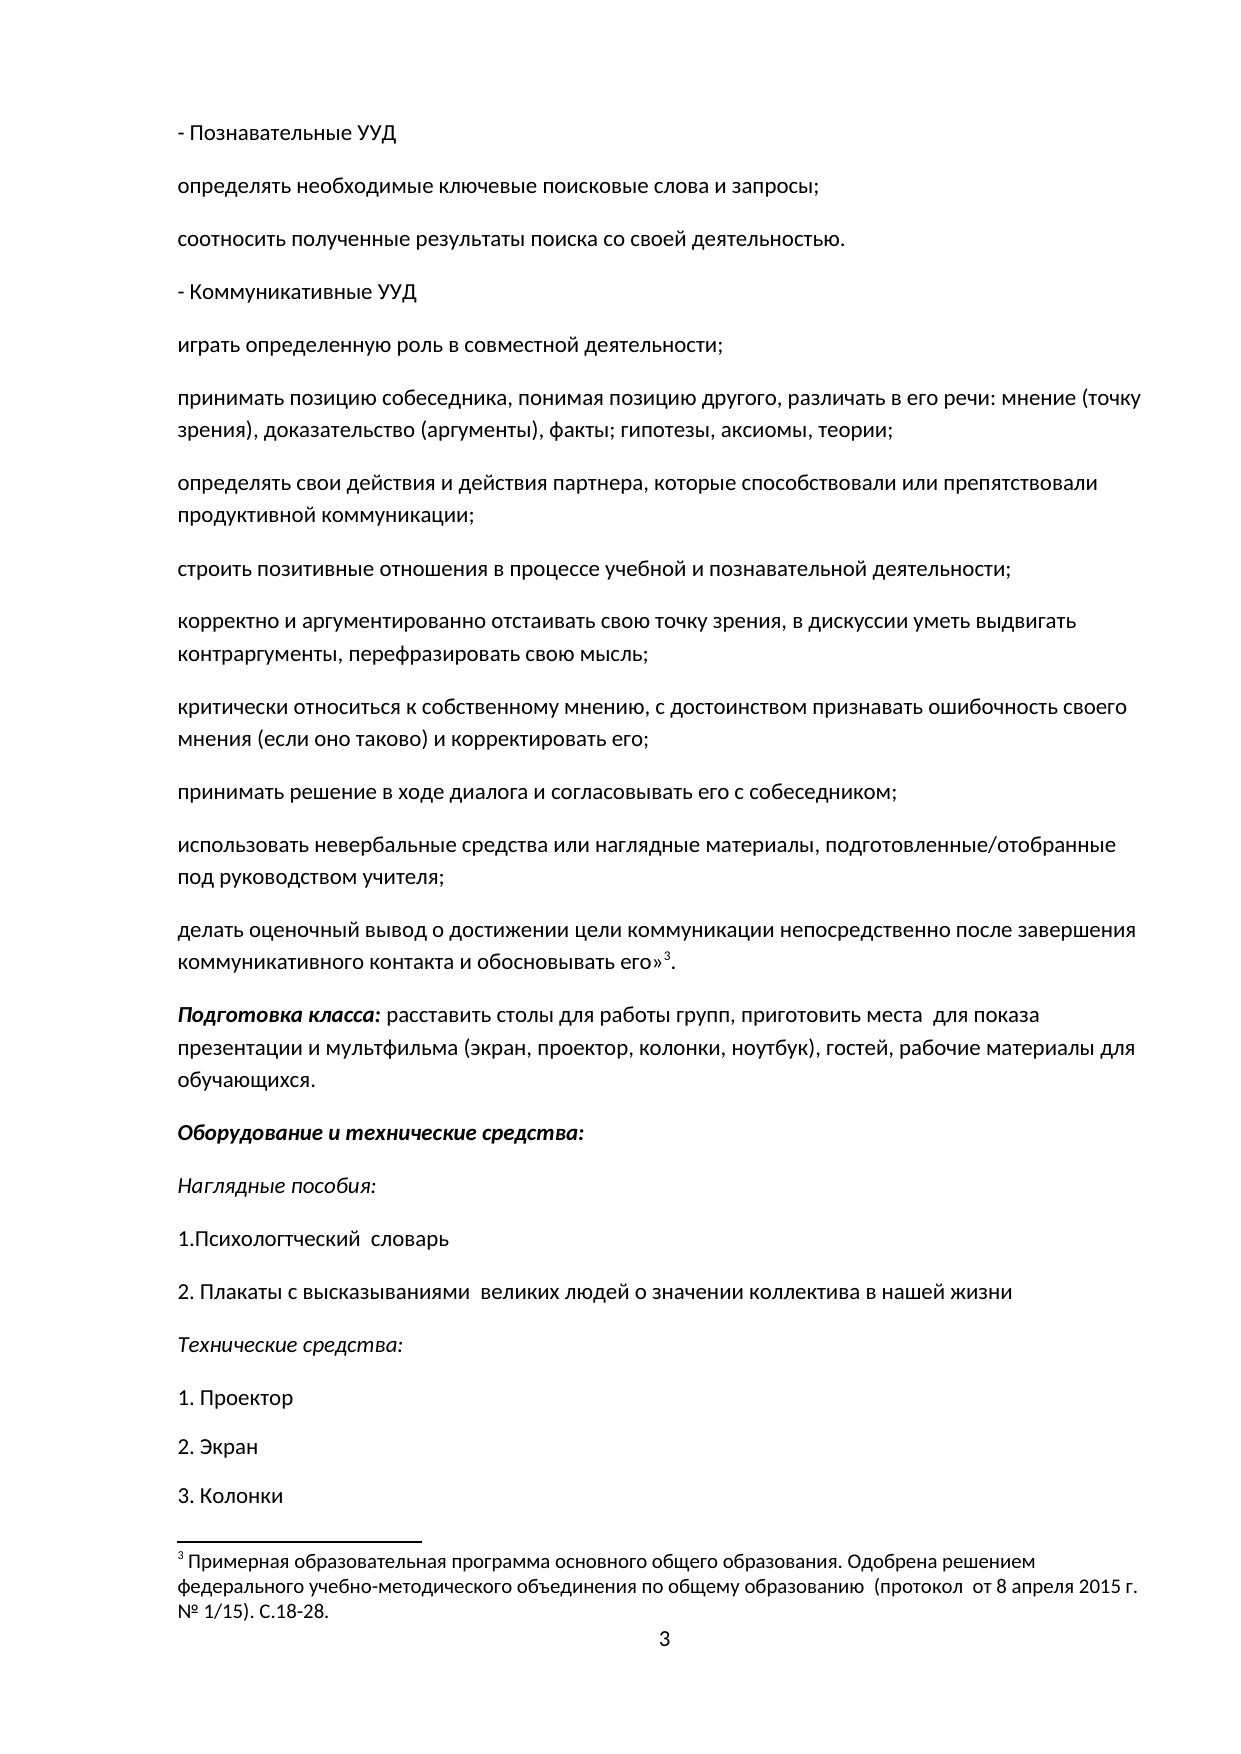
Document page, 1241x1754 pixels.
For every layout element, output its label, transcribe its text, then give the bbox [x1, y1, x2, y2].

text корректно и аргументированно отстаивать свою точку зрения, в дискуссии уметь выдвигать контраргументы, перефразировать свою мысль; [177, 607, 1152, 667]
text 2. Экран [177, 1432, 1152, 1460]
text Оборудование и технические средства: [177, 1118, 1152, 1146]
text 2. Плакаты с высказываниями великих людей о значении коллектива в нашей жизни [177, 1277, 1152, 1305]
text - Коммуникативные УУД [177, 277, 1152, 305]
text играть определенную роль в совместной деятельности; [177, 330, 1152, 358]
text Наглядные пособия: [177, 1171, 1152, 1199]
text делать оценочный вывод о достижении цели коммуникации непосредственно после завершения коммуникативного контакта и обосновывать его». [177, 915, 1152, 976]
text определять свои действия и действия партнера, которые способствовали или препятствовали продуктивной коммуникации; [177, 468, 1152, 529]
text критически относиться к собственному мнению, с достоинством признавать ошибочность своего мнения (если оно таково) и корректировать его; [177, 692, 1152, 752]
text 1.Психологтческий словарь [177, 1224, 1152, 1252]
text принимать позицию собеседника, понимая позицию другого, различать в его речи: мнение (точку зрения), доказательство (аргументы), факты; гипотезы, аксиомы, теории; [177, 383, 1152, 443]
text принимать решение в ходе диалога и согласовывать его с собеседником; [177, 777, 1152, 805]
text 3. Колонки [177, 1481, 1152, 1509]
text Технические средства: [177, 1330, 1152, 1358]
text 1. Проектор [177, 1383, 1152, 1411]
text Подготовка класса: расставить столы для работы групп, приготовить места для показа презентации и мультфильма (экран, проектор, колонки, ноутбук), гостей, рабочие материалы для обучающихся. [177, 1001, 1152, 1093]
text строить позитивные отношения в процессе учебной и познавательной деятельности; [177, 554, 1152, 582]
text соотносить полученные результаты поиска со своей деятельностью. [177, 224, 1152, 252]
text использовать невербальные средства или наглядные материалы, подготовленные/отобранные под руководством учителя; [177, 830, 1152, 890]
text - Познавательные УУД [177, 118, 1152, 146]
text определять необходимые ключевые поисковые слова и запросы; [177, 171, 1152, 199]
